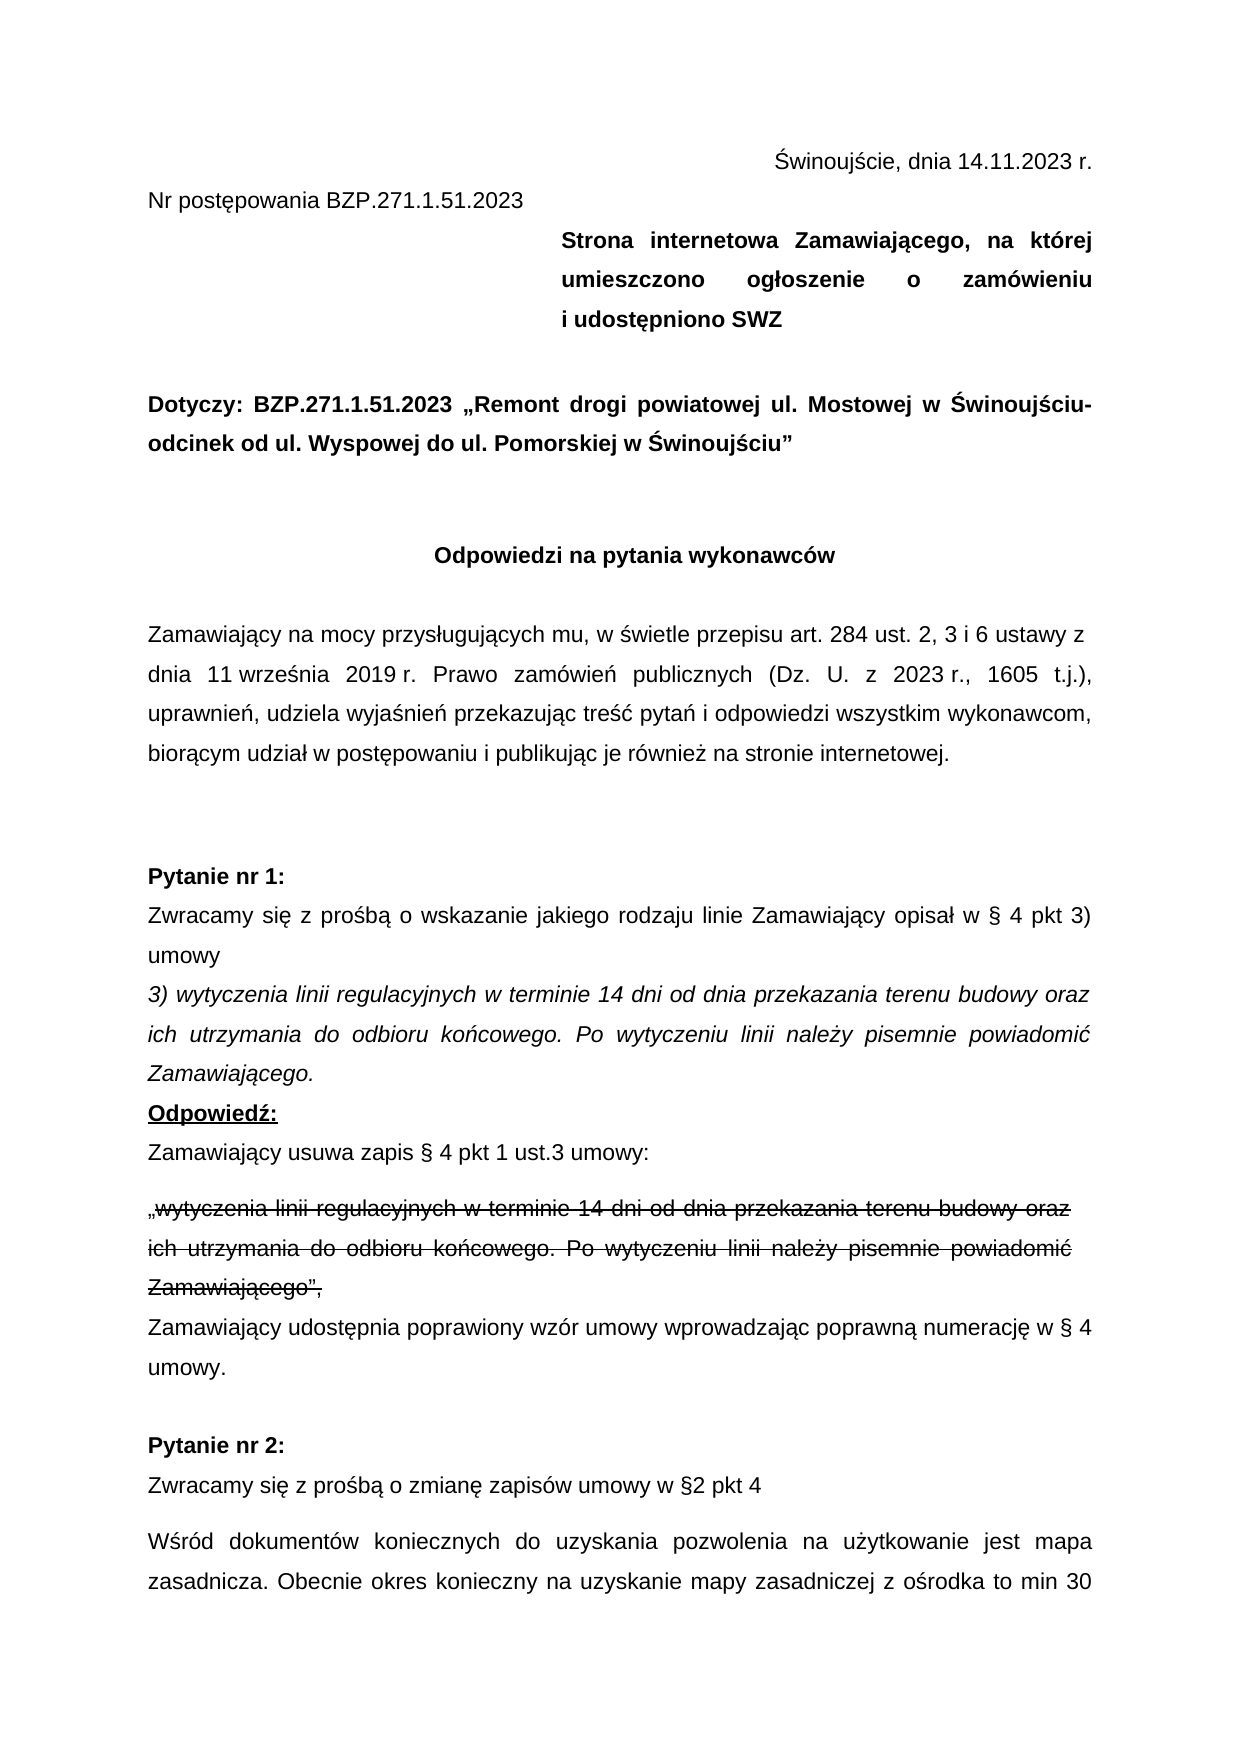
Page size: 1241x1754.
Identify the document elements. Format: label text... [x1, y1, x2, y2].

text Nr postępowania BZP.271.1.51.2023 [148, 187, 1093, 213]
text Zamawiający na mocy przysługujących mu, w świetle przepisu art. 284 ust. 2, 3 i 6 ustawy z dnia 11 września 2019 r. Prawo zamówień publicznych (Dz. U. z 2023 r., 1605 t.j.), uprawnień, udziela wyjaśnień przekazując treść pytań i odpowiedzi wszystkim wykonawcom, biorącym udział w postępowaniu i publikując je również na stronie internetowej. [148, 621, 1093, 766]
text Odpowiedzi na pytania wykonawców [148, 542, 1093, 569]
text Dotyczy: BZP.271.1.51.2023 „Remont drogi powiatowej ul. Mostowej w Świnoujściu- odcinek od ul. Wyspowej do ul. Pomorskiej w Świnoujściu” [148, 391, 1093, 457]
text „wytyczenia linii regulacyjnych w terminie 14 dni od dnia przekazania terenu budowy oraz ich utrzymania do odbioru końcowego. Po wytyczeniu linii należy pisemnie powiadomić Zamawiającego”, [148, 1195, 1072, 1249]
list Zamawiający udostępnia poprawiony wzór umowy wprowadzając poprawną numerację w § 4 umowy. [148, 1314, 1093, 1380]
text Odpowiedź: [148, 1099, 1093, 1126]
text Strona internetowa Zamawiającego, na której umieszczono ogłoszenie o zamówieniu i udostępniono SWZ [561, 227, 1093, 332]
text Świnoujście, dnia 14.11.2023 r. [148, 148, 1093, 174]
list Zwracamy się z prośbą o wskazanie jakiego rodzaju linie Zamawiający opisał w § 4 pkt 3) umowy [148, 902, 1093, 968]
list Zwracamy się z prośbą o zmianę zapisów umowy w §2 pkt 4 [148, 1472, 1093, 1498]
text 3) wytyczenia linii regulacyjnych w terminie 14 dni od dnia przekazania terenu budowy oraz ich utrzymania do odbioru końcowego. Po wytyczeniu linii należy pisemnie powiadomić Zamawiającego. [148, 981, 1093, 1086]
list Zamawiający usuwa zapis § 4 pkt 1 ust.3 umowy: [148, 1139, 1093, 1165]
text „wytyczenia linii regulacyjnych w terminie 14 dni od dnia przekazania terenu budowy oraz ich utrzymania do odbioru końcowego. Po wytyczeniu linii należy pisemnie powiadomić Zamawiającego”, [148, 1250, 1072, 1300]
list Pytanie nr 2: [148, 1432, 1093, 1459]
text Pytanie nr 1: [148, 863, 1093, 889]
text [148, 1528, 1093, 1594]
